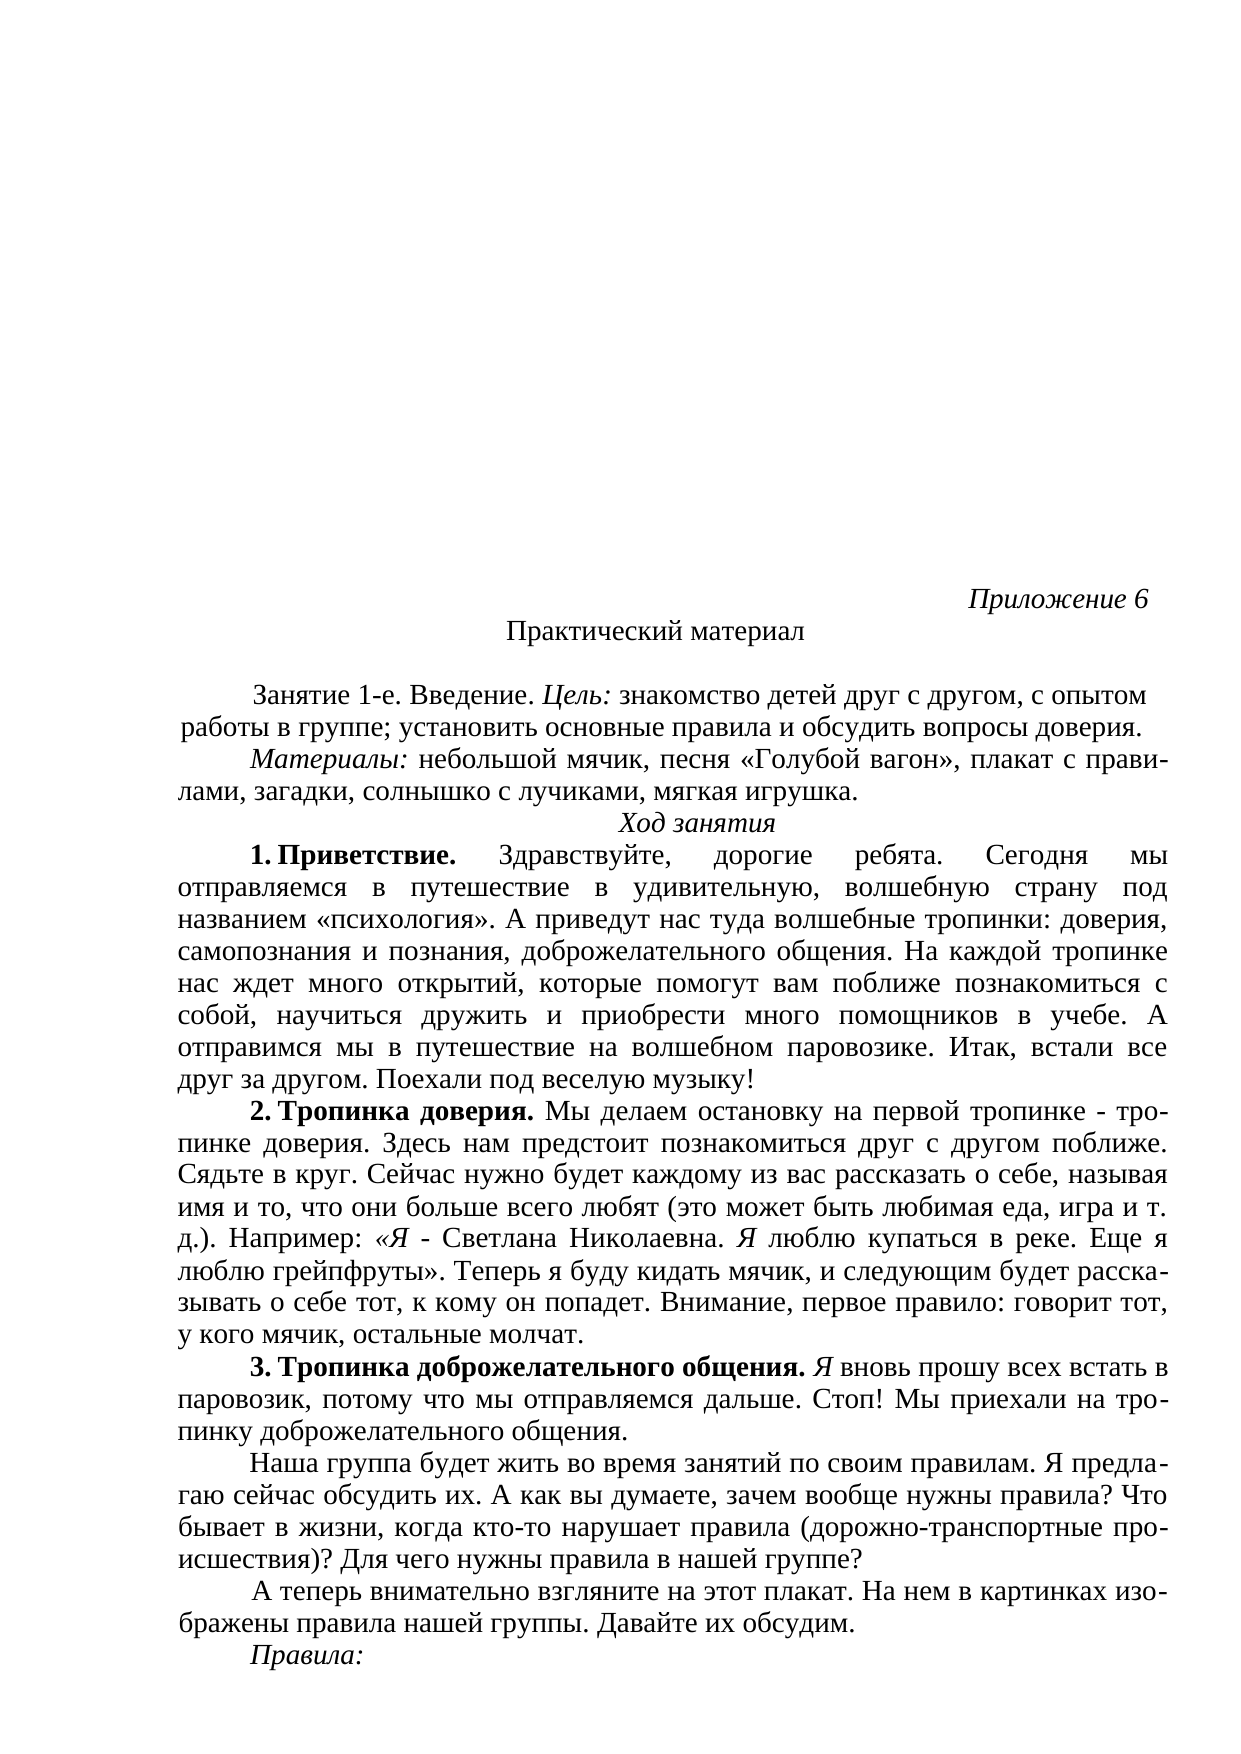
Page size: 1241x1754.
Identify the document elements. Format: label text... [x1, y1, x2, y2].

text Материалы: небольшой мячик, песня «Голубой вагон», плакат с правилами, загадки, солнышко с лучиками, мягкая игрушка. [178, 742, 1169, 806]
text Наша группа будет жить во время занятий по своим правилам. Я предлагаю сейчас обсудить их. А как вы думаете, зачем вообще нужны правила? Что бывает в жизни, когда кто-то нарушает правила (дорожно-транспортные происшествия)? Для чего нужны правила в нашей группе? [178, 1447, 1169, 1575]
list Тропинка доверия. Мы делаем остановку на первой тропинке - тропинке доверия. Здесь нам предстоит познакомиться друг с другом поближе. Сядьте в круг. Сейчас нужно будет каждому из вас рассказать о себе, называя имя и то, что они больше всего любят (это может быть любимая еда, игра и т. д.). Например: «Я - Светлана Николаевна. Я люблю купаться в реке. Еще я люблю грейпфруты». Теперь я буду кидать мячик, и следующим будет рассказывать о себе тот, к кому он попадет. Внимание, первое правило: говорит тот, у кого мячик, остальные молчат. [177, 1094, 1169, 1350]
text Ход занятия [618, 807, 1169, 839]
text Правила: [250, 1639, 1169, 1671]
list Приветствие. Здравствуйте, дорогие ребята. Сегодня мы отправляемся в путешествие в удивительную, волшебную страну под названием «психология». А приведут нас туда волшебные тропинки: доверия, самопознания и познания, доброжелательного общения. На каждой тропинке нас ждет много открытий, которые помогут вам поближе познакомиться с собой, научиться дружить и приобрести много помощников в учебе. А отправимся мы в путешествие на волшебном паровозике. Итак, встали все друг за другом. Поехали под веселую музыку! [177, 839, 1169, 1094]
text Приложение 6 Практический материал [506, 582, 1169, 647]
text А теперь внимательно взгляните на этот плакат. На нем в картинках изображены правила нашей группы. Давайте их обсудим. [178, 1575, 1168, 1639]
text Занятие 1-е. Введение. Цель: знакомство детей друг с другом, с опытом работы в группе; установить основные правила и обсудить вопросы доверия. [180, 678, 1169, 742]
list Тропинка доброжелательного общения. Я вновь прошу всех встать в паровозик, потому что мы отправляемся дальше. Стоп! Мы приехали на тропинку доброжелательного общения. [177, 1351, 1169, 1447]
